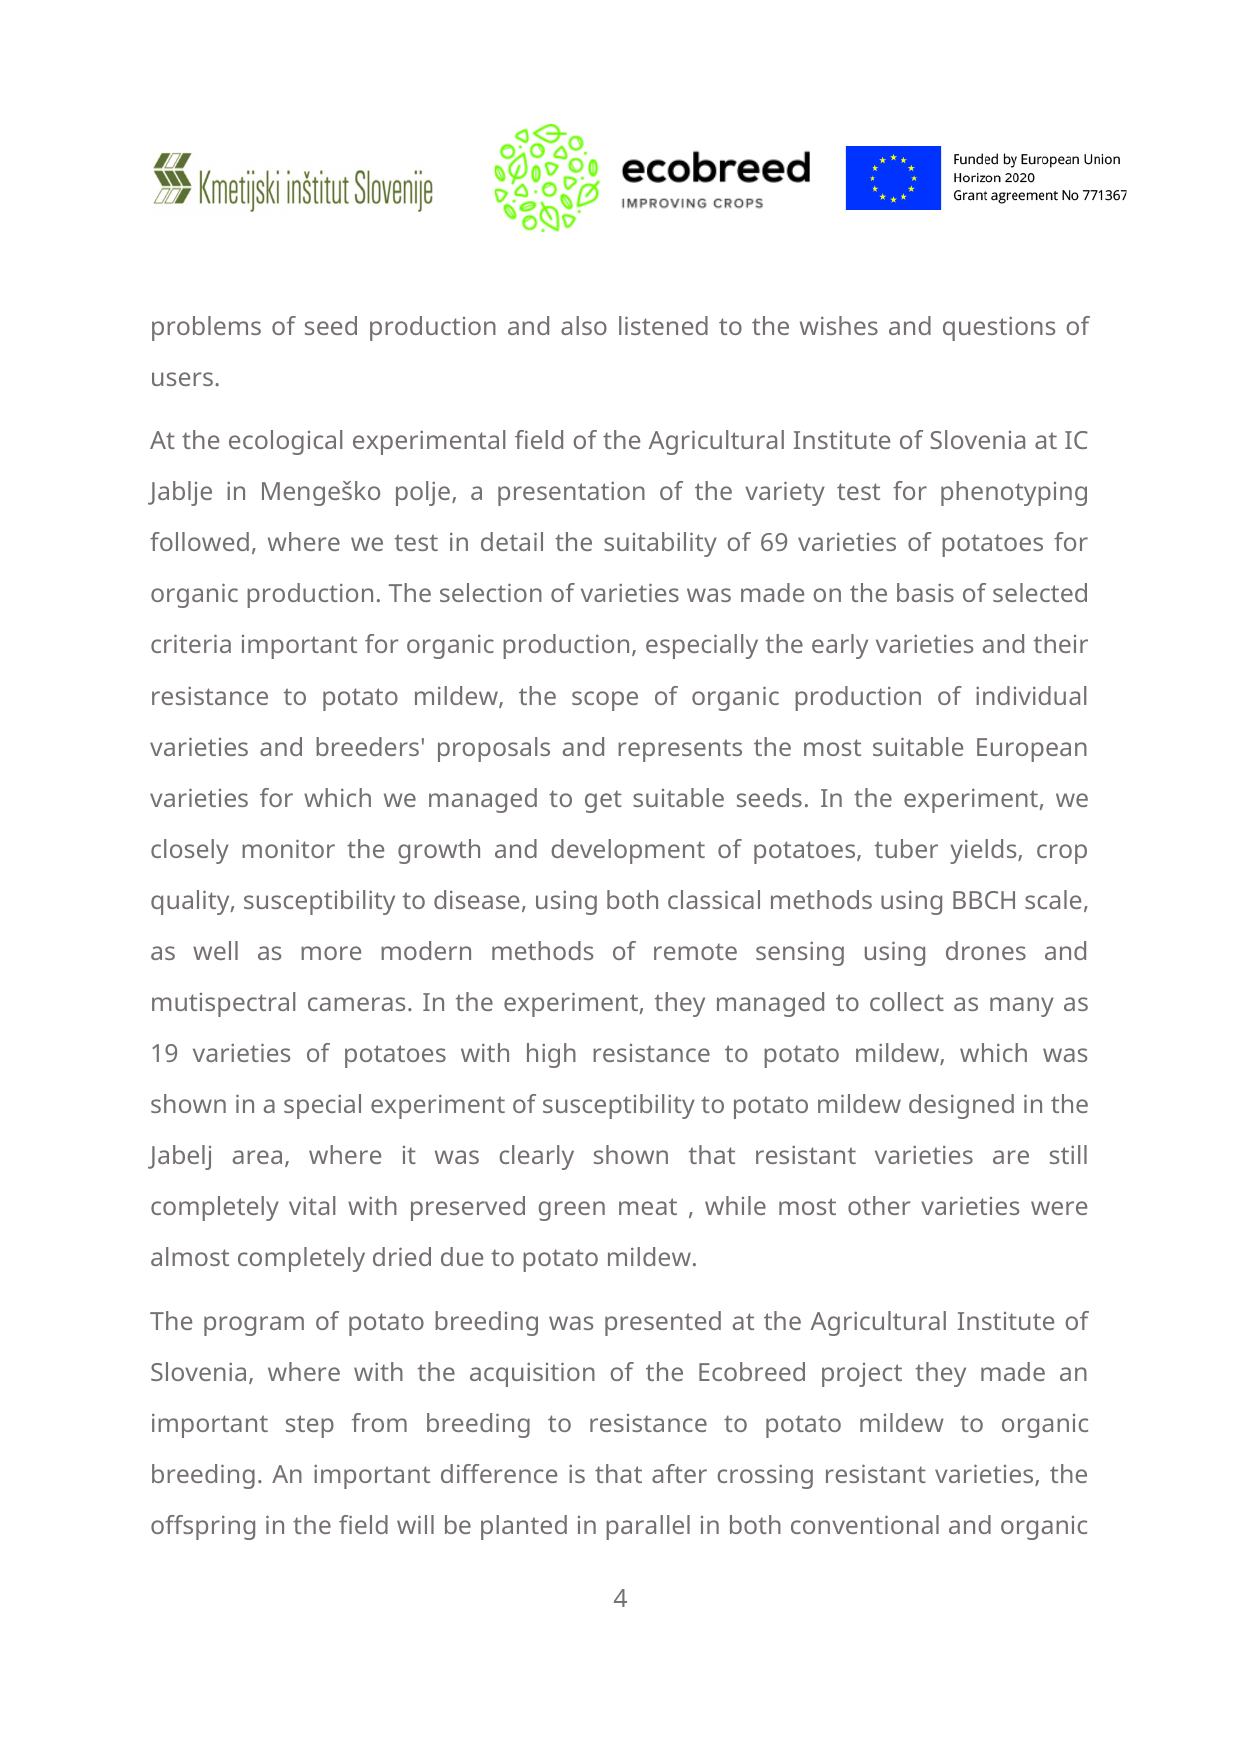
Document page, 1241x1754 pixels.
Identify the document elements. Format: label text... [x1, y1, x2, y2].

picture [150, 149, 435, 216]
picture [494, 124, 810, 232]
picture [845, 146, 1127, 210]
text At the ecological experimental field of the Agricultural Institute of Slovenia at IC Jablje in Mengeško polje, a presentation of the variety test for phenotyping followed, where we test in detail the suitability of 69 varieties of potatoes for organic production. The selection of varieties was made on the basis of selected criteria important for organic production, especially the early varieties and their resistance to potato mildew, the scope of organic production of individual varieties and breeders' proposals and represents the most suitable European varieties for which we managed to get suitable seeds. In the experiment, we closely monitor the growth and development of potatoes, tuber yields, crop quality, susceptibility to disease, using both classical methods using BBCH scale, as well as more modern methods of remote sensing using drones and mutispectral cameras. In the experiment, they managed to collect as many as 19 varieties of potatoes with high resistance to potato mildew, which was shown in a special experiment of susceptibility to potato mildew designed in the Jabelj area, where it was clearly shown that resistant varieties are still completely vital with preserved green meat , while most other varieties were almost completely dried due to potato mildew. [150, 423, 1090, 1274]
